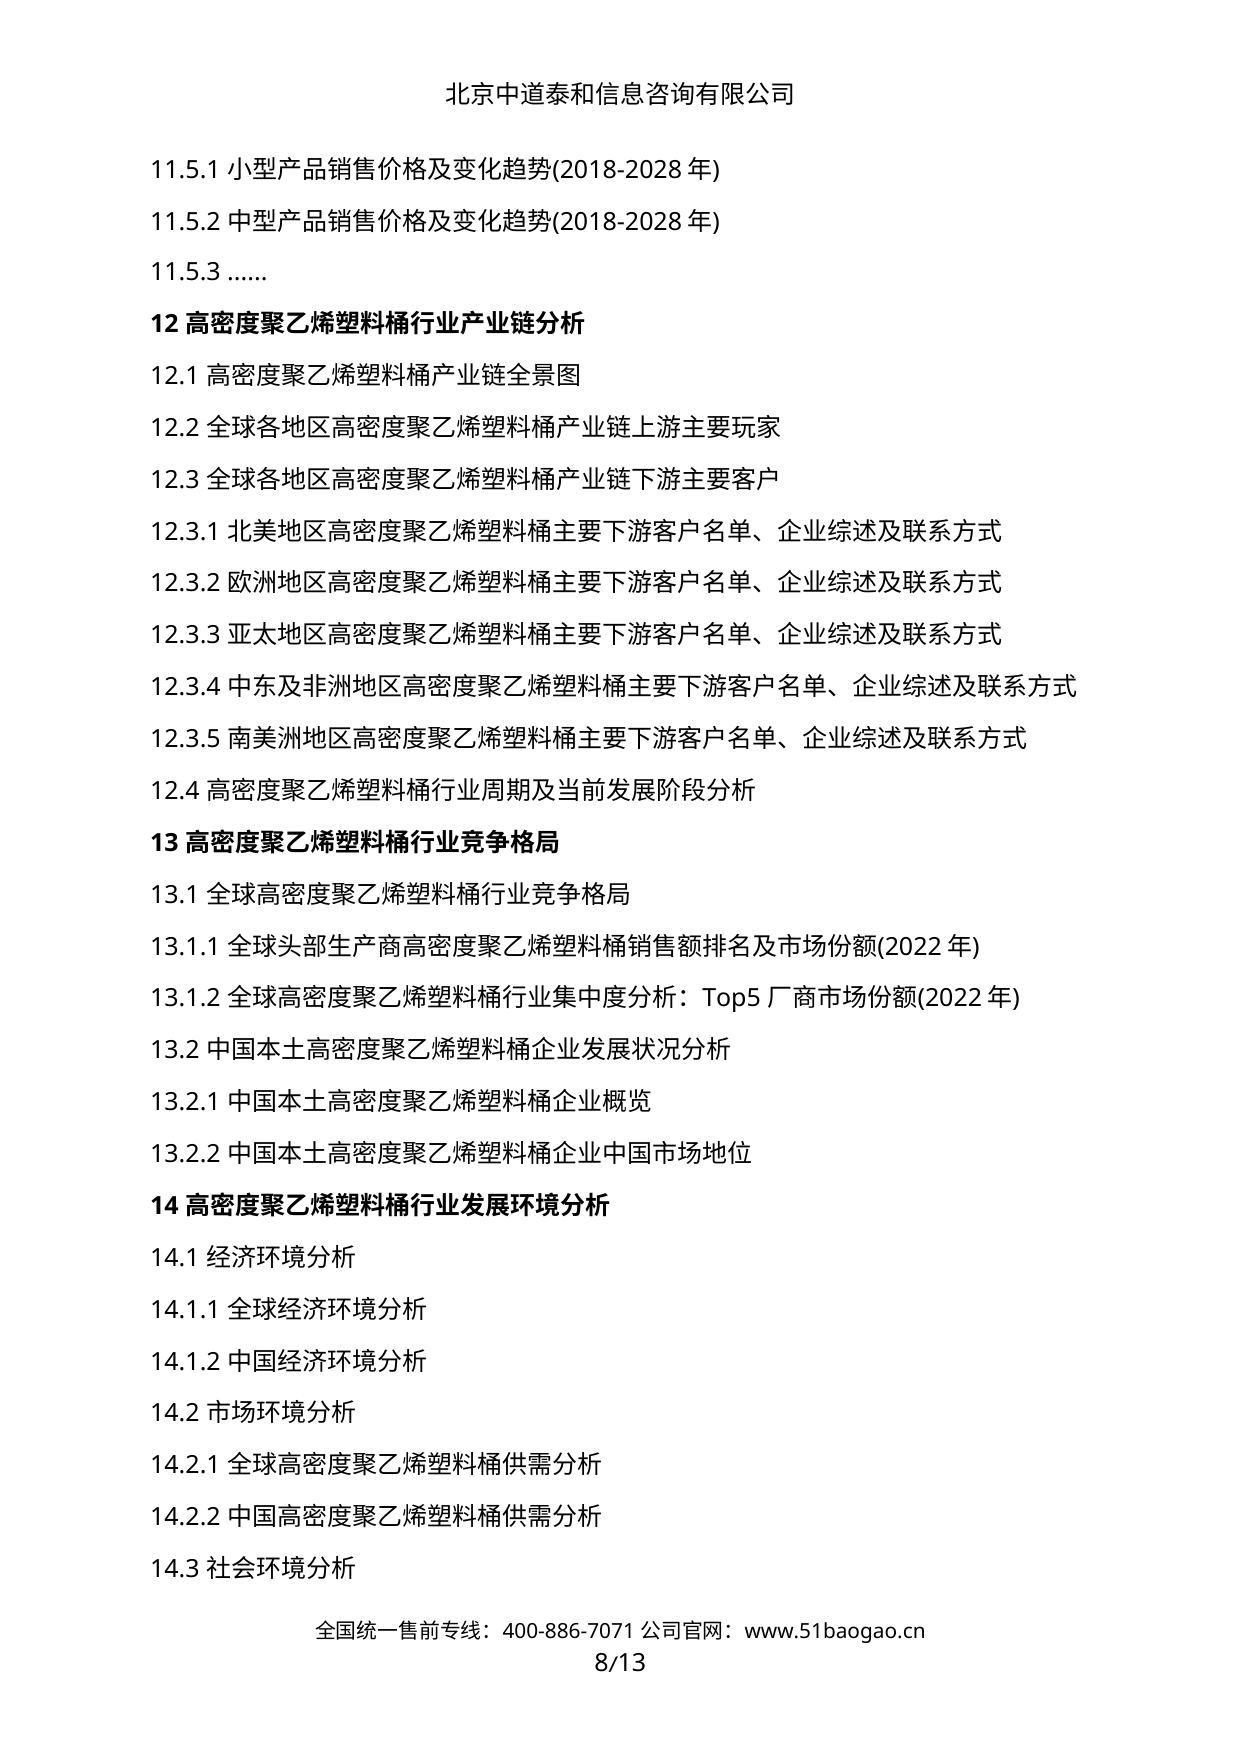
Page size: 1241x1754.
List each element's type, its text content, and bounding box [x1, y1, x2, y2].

text 13.2 中国本土高密度聚乙烯塑料桶企业发展状况分析 [150, 1030, 1090, 1066]
text 13.1.1 全球头部生产商高密度聚乙烯塑料桶销售额排名及市场份额(2022年) [150, 926, 1090, 962]
text 12.3.4 中东及非洲地区高密度聚乙烯塑料桶主要下游客户名单、企业综述及联系方式 [150, 667, 1090, 703]
text 13 高密度聚乙烯塑料桶行业竞争格局 [150, 822, 1090, 858]
text 12.4 高密度聚乙烯塑料桶行业周期及当前发展阶段分析 [150, 770, 1090, 807]
text 11.5.3 ...... [150, 254, 1090, 288]
text 13.1 全球高密度聚乙烯塑料桶行业竞争格局 [150, 874, 1090, 910]
text 14.2.1 全球高密度聚乙烯塑料桶供需分析 [150, 1445, 1090, 1481]
text 13.1.2 全球高密度聚乙烯塑料桶行业集中度分析：Top5 厂商市场份额(2022年) [150, 978, 1090, 1014]
text 14.2.2 中国高密度聚乙烯塑料桶供需分析 [150, 1497, 1090, 1533]
text 13.2.2 中国本土高密度聚乙烯塑料桶企业中国市场地位 [150, 1133, 1090, 1170]
text 14.3 社会环境分析 [150, 1548, 1090, 1585]
text 13.2.1 中国本土高密度聚乙烯塑料桶企业概览 [150, 1082, 1090, 1118]
text 11.5.1 小型产品销售价格及变化趋势(2018-2028年) [150, 150, 1090, 186]
text 12.3.5 南美洲地区高密度聚乙烯塑料桶主要下游客户名单、企业综述及联系方式 [150, 718, 1090, 755]
text 12.3.1 北美地区高密度聚乙烯塑料桶主要下游客户名单、企业综述及联系方式 [150, 511, 1090, 547]
text 14.1.2 中国经济环境分析 [150, 1341, 1090, 1377]
text 14.1.1 全球经济环境分析 [150, 1289, 1090, 1325]
text 12 高密度聚乙烯塑料桶行业产业链分析 [150, 303, 1090, 340]
text 12.1 高密度聚乙烯塑料桶产业链全景图 [150, 355, 1090, 392]
text 11.5.2 中型产品销售价格及变化趋势(2018-2028年) [150, 202, 1090, 238]
text 14.2 市场环境分析 [150, 1393, 1090, 1429]
text 12.3 全球各地区高密度聚乙烯塑料桶产业链下游主要客户 [150, 459, 1090, 495]
text 14 高密度聚乙烯塑料桶行业发展环境分析 [150, 1185, 1090, 1222]
text 14.1 经济环境分析 [150, 1237, 1090, 1273]
text 12.2 全球各地区高密度聚乙烯塑料桶产业链上游主要玩家 [150, 407, 1090, 443]
text 12.3.2 欧洲地区高密度聚乙烯塑料桶主要下游客户名单、企业综述及联系方式 [150, 563, 1090, 599]
text 12.3.3 亚太地区高密度聚乙烯塑料桶主要下游客户名单、企业综述及联系方式 [150, 615, 1090, 651]
